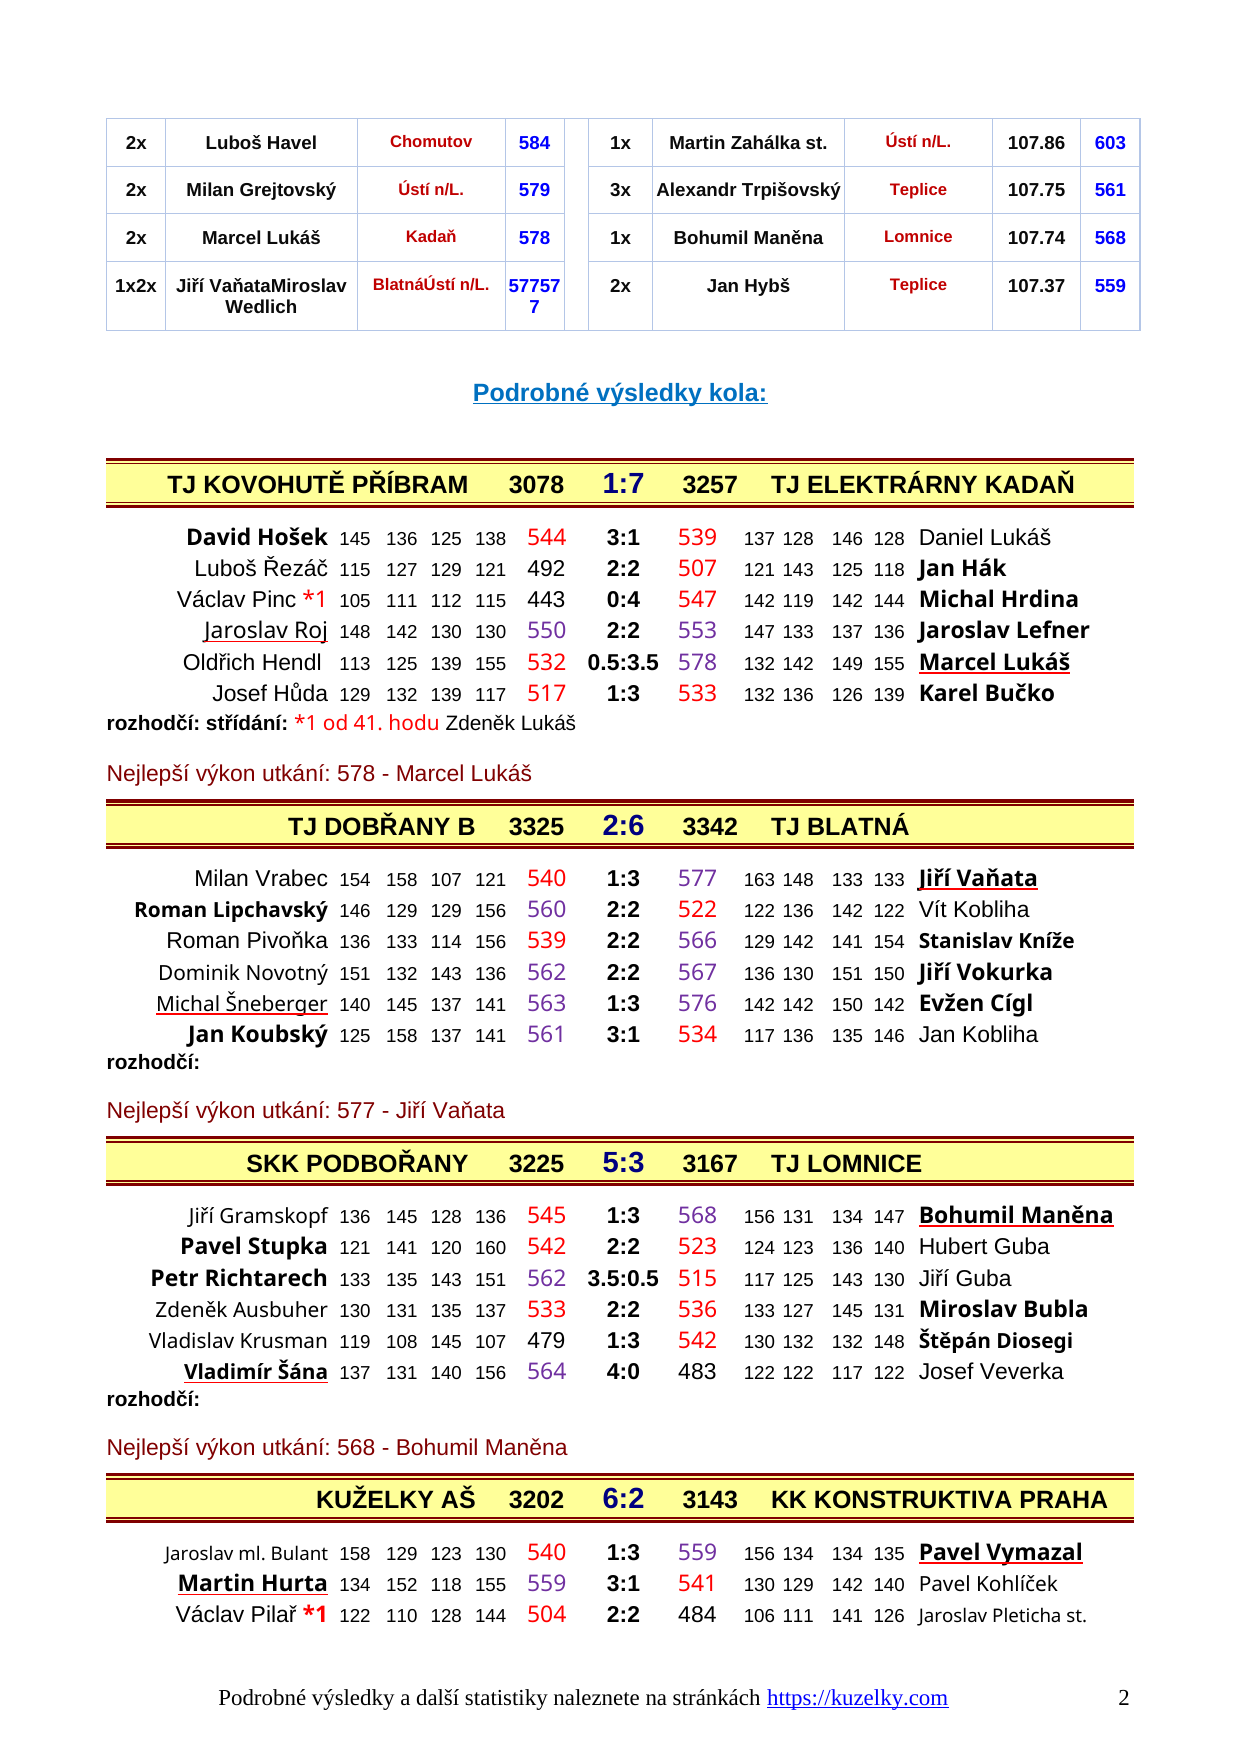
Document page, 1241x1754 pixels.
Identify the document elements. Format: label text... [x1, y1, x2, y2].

table_cell 1x [589, 119, 652, 166]
table_cell Luboš Havel [166, 119, 357, 166]
table_cell 561 [1081, 167, 1139, 213]
table_cell 107.37 [993, 262, 1080, 330]
table_cell 1x [589, 214, 652, 261]
text Dominik Novotný 151 132 143 136 562 2:2 567 136 130 151 150 Jiří Vokurka [106, 956, 1134, 987]
table_cell Teplice [845, 262, 992, 330]
text Petr Richtarech 133 135 143 151 562 3.5:0.5 515 117 125 143 130 Jiří Guba [106, 1261, 1134, 1293]
table_cell Kadaň [358, 214, 505, 261]
table_cell Blatná [358, 262, 505, 330]
text TJ Kovohutě Příbram 3078 1:7 3257 TJ Elektrárny Kadaň [106, 464, 1134, 502]
text Roman Lipchavský 146 129 129 156 560 2:2 522 122 136 142 122 Vít Kobliha [106, 893, 1134, 924]
text Milan Vrabec 154 158 107 121 540 1:3 577 163 148 133 133 Jiří Vaňata [106, 862, 1134, 893]
table_cell Ústí n/L. [845, 119, 992, 166]
text Václav Pilař *1 122 110 128 144 504 2:2 484 106 111 141 126 Jaroslav Pleticha st. [106, 1598, 1134, 1630]
text rozhodčí: [106, 1049, 1134, 1073]
text Zdeněk Ausbuher 130 131 135 137 533 2:2 536 133 127 145 131 Miroslav Bubla [106, 1293, 1134, 1324]
table_cell Milan Grejtovský [166, 167, 357, 213]
table_cell 559 [1081, 262, 1139, 330]
text Václav Pinc *1 105 111 112 115 443 0:4 547 142 119 142 144 Michal Hrdina [106, 583, 1134, 614]
table_cell 107.74 [993, 214, 1080, 261]
table_cell Chomutov [358, 119, 505, 166]
table_cell 107.86 [993, 119, 1080, 166]
table_cell 107.75 [993, 167, 1080, 213]
text rozhodčí: střídání: *1 od 41. hodu Zdeněk Lukáš [106, 708, 1134, 736]
table_cell 2x [589, 262, 652, 330]
text Nejlepší výkon utkání: 577 - Jiří Vaňata [106, 1097, 1134, 1124]
text TJ Dobřany B 3325 2:6 3342 TJ Blatná [106, 806, 1134, 843]
text Jan Koubský 125 158 137 141 561 3:1 534 117 136 135 146 Jan Kobliha [106, 1018, 1134, 1049]
text rozhodčí: [106, 1386, 1134, 1410]
table_cell 577 [506, 262, 564, 330]
text Martin Hurta 134 152 118 155 559 3:1 541 130 129 142 140 Pavel Kohlíček [106, 1567, 1134, 1598]
text Josef Hůda 129 132 139 117 517 1:3 533 132 136 126 139 Karel Bučko [106, 677, 1134, 708]
text Kuželky Aš 3202 6:2 3143 KK Konstruktiva Praha [106, 1480, 1134, 1517]
text Michal Šneberger 140 145 137 141 563 1:3 576 142 142 150 142 Evžen Cígl [106, 987, 1134, 1018]
table_cell 568 [1081, 214, 1139, 261]
text Roman Pivoňka 136 133 114 156 539 2:2 566 129 142 141 154 Stanislav Kníže [106, 924, 1134, 956]
text SKK Podbořany 3225 5:3 3167 TJ Lomnice [106, 1143, 1134, 1180]
text Oldřich Hendl 113 125 139 155 532 0.5:3.5 578 132 142 149 155 Marcel Lukáš [106, 646, 1134, 677]
text Nejlepší výkon utkání: 578 - Marcel Lukáš [106, 760, 1134, 787]
table_cell Marcel Lukáš [166, 214, 357, 261]
table_cell Jan Hybš [653, 262, 844, 330]
text David Hošek 145 136 125 138 544 3:1 539 137 128 146 128 Daniel Lukáš [106, 521, 1134, 552]
table_cell 603 [1081, 119, 1139, 166]
table_cell Bohumil Maněna [653, 214, 844, 261]
text Jaroslav Roj 148 142 130 130 550 2:2 553 147 133 137 136 Jaroslav Lefner [106, 614, 1134, 646]
text Vladimír Šána 137 131 140 156 564 4:0 483 122 122 117 122 Josef Veverka [106, 1355, 1134, 1386]
table_cell 2x [107, 167, 165, 213]
table_cell 584 [506, 119, 564, 166]
table_cell Alexandr Trpišovský [653, 167, 844, 213]
table_cell 579 [506, 167, 564, 213]
table_cell 2x [107, 214, 165, 261]
table_cell Lomnice [845, 214, 992, 261]
table_cell Martin Zahálka st. [653, 119, 844, 166]
table_cell Ústí n/L. [358, 167, 505, 213]
text Luboš Řezáč 115 127 129 121 492 2:2 507 121 143 125 118 Jan Hák [106, 552, 1134, 583]
table_cell Jiří Vaňata [166, 262, 357, 330]
text Jiří Gramskopf 136 145 128 136 545 1:3 568 156 131 134 147 Bohumil Maněna [106, 1199, 1134, 1230]
table_cell 3x [589, 167, 652, 213]
table_cell 1x [107, 262, 165, 330]
text Nejlepší výkon utkání: 568 - Bohumil Maněna [106, 1434, 1134, 1461]
table_cell 2x [107, 119, 165, 166]
text Vladislav Krusman 119 108 145 107 479 1:3 542 130 132 132 148 Štěpán Diosegi [106, 1324, 1134, 1355]
text Podrobné výsledky kola: [94, 378, 1145, 406]
table_cell 578 [506, 214, 564, 261]
table_cell Teplice [845, 167, 992, 213]
text Jaroslav ml. Bulant 158 129 123 130 540 1:3 559 156 134 134 135 Pavel Vymazal [106, 1536, 1134, 1567]
text Pavel Stupka 121 141 120 160 542 2:2 523 124 123 136 140 Hubert Guba [106, 1230, 1134, 1261]
